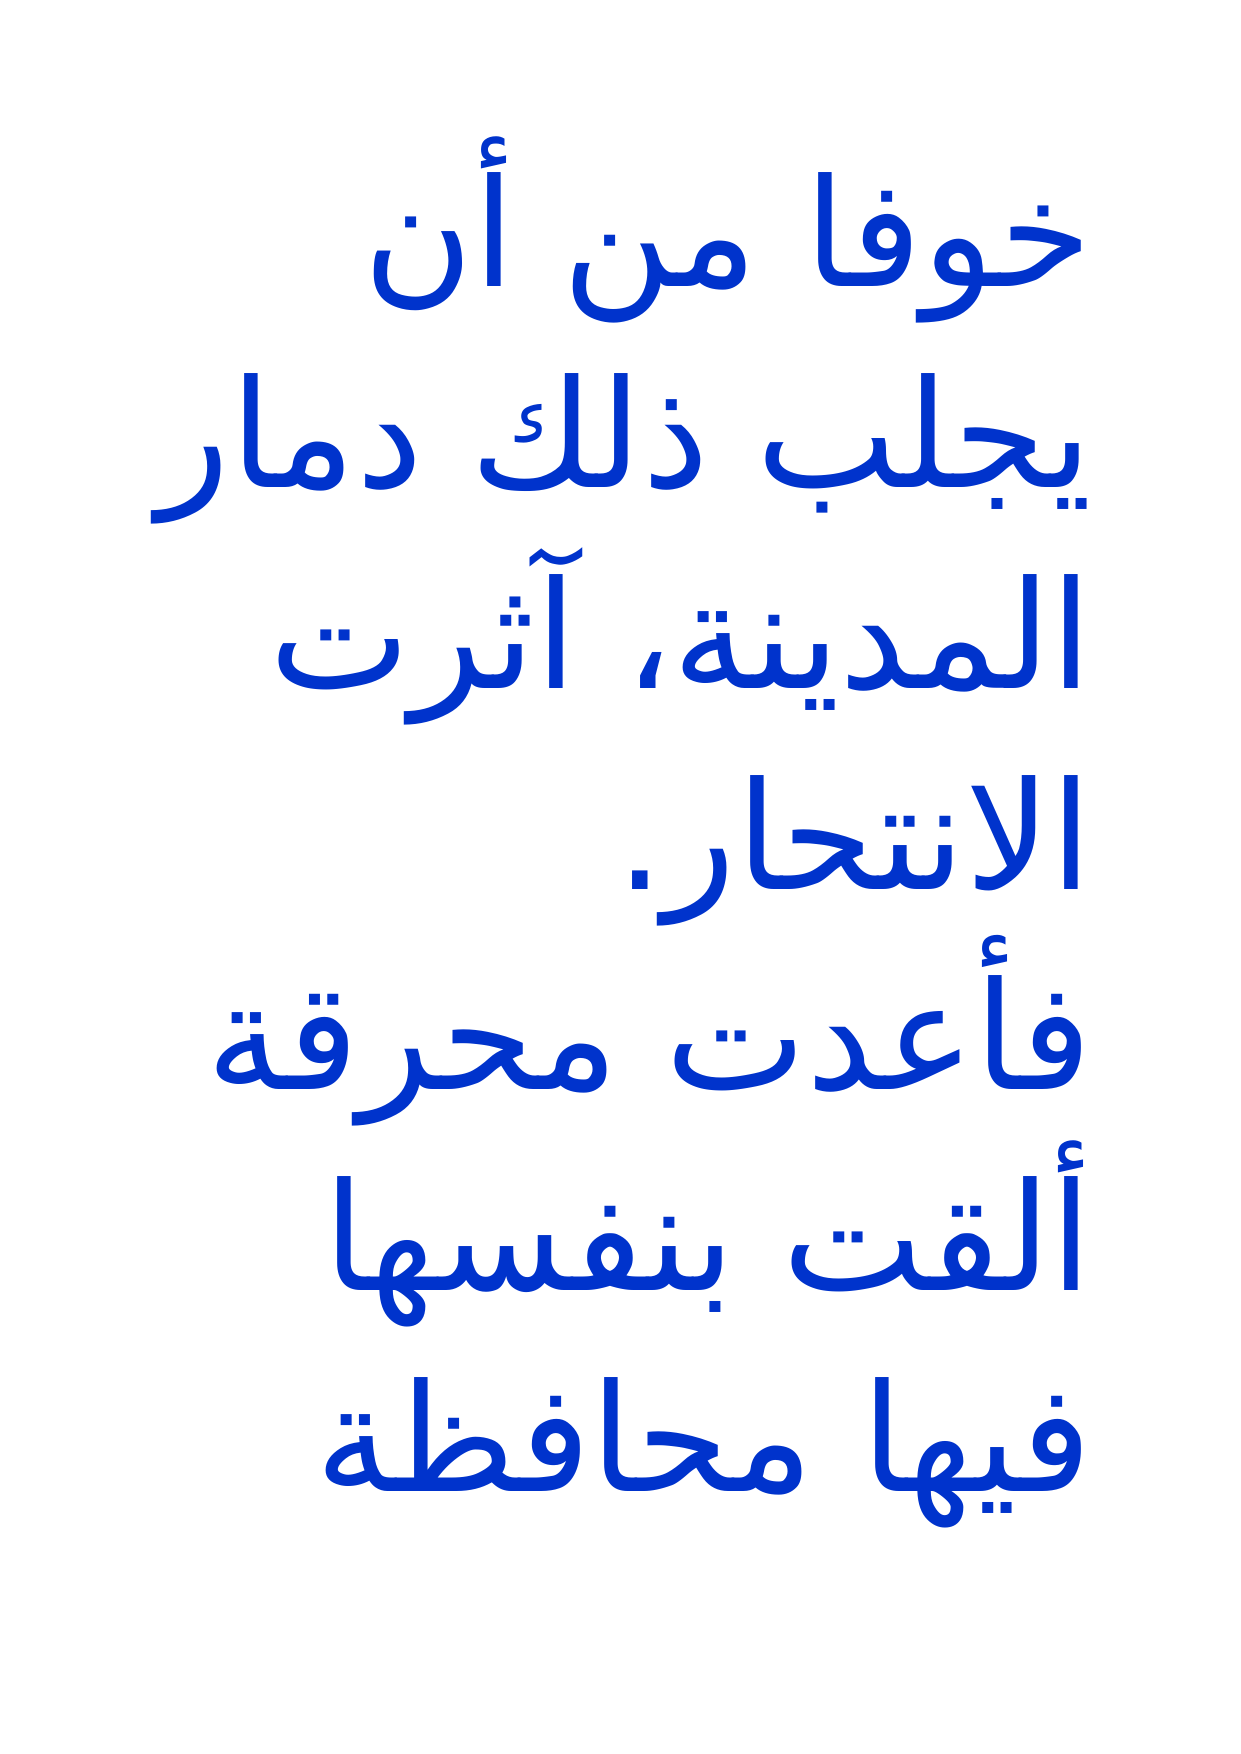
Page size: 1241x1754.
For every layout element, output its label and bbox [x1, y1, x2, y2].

text [148, 148, 1093, 1527]
